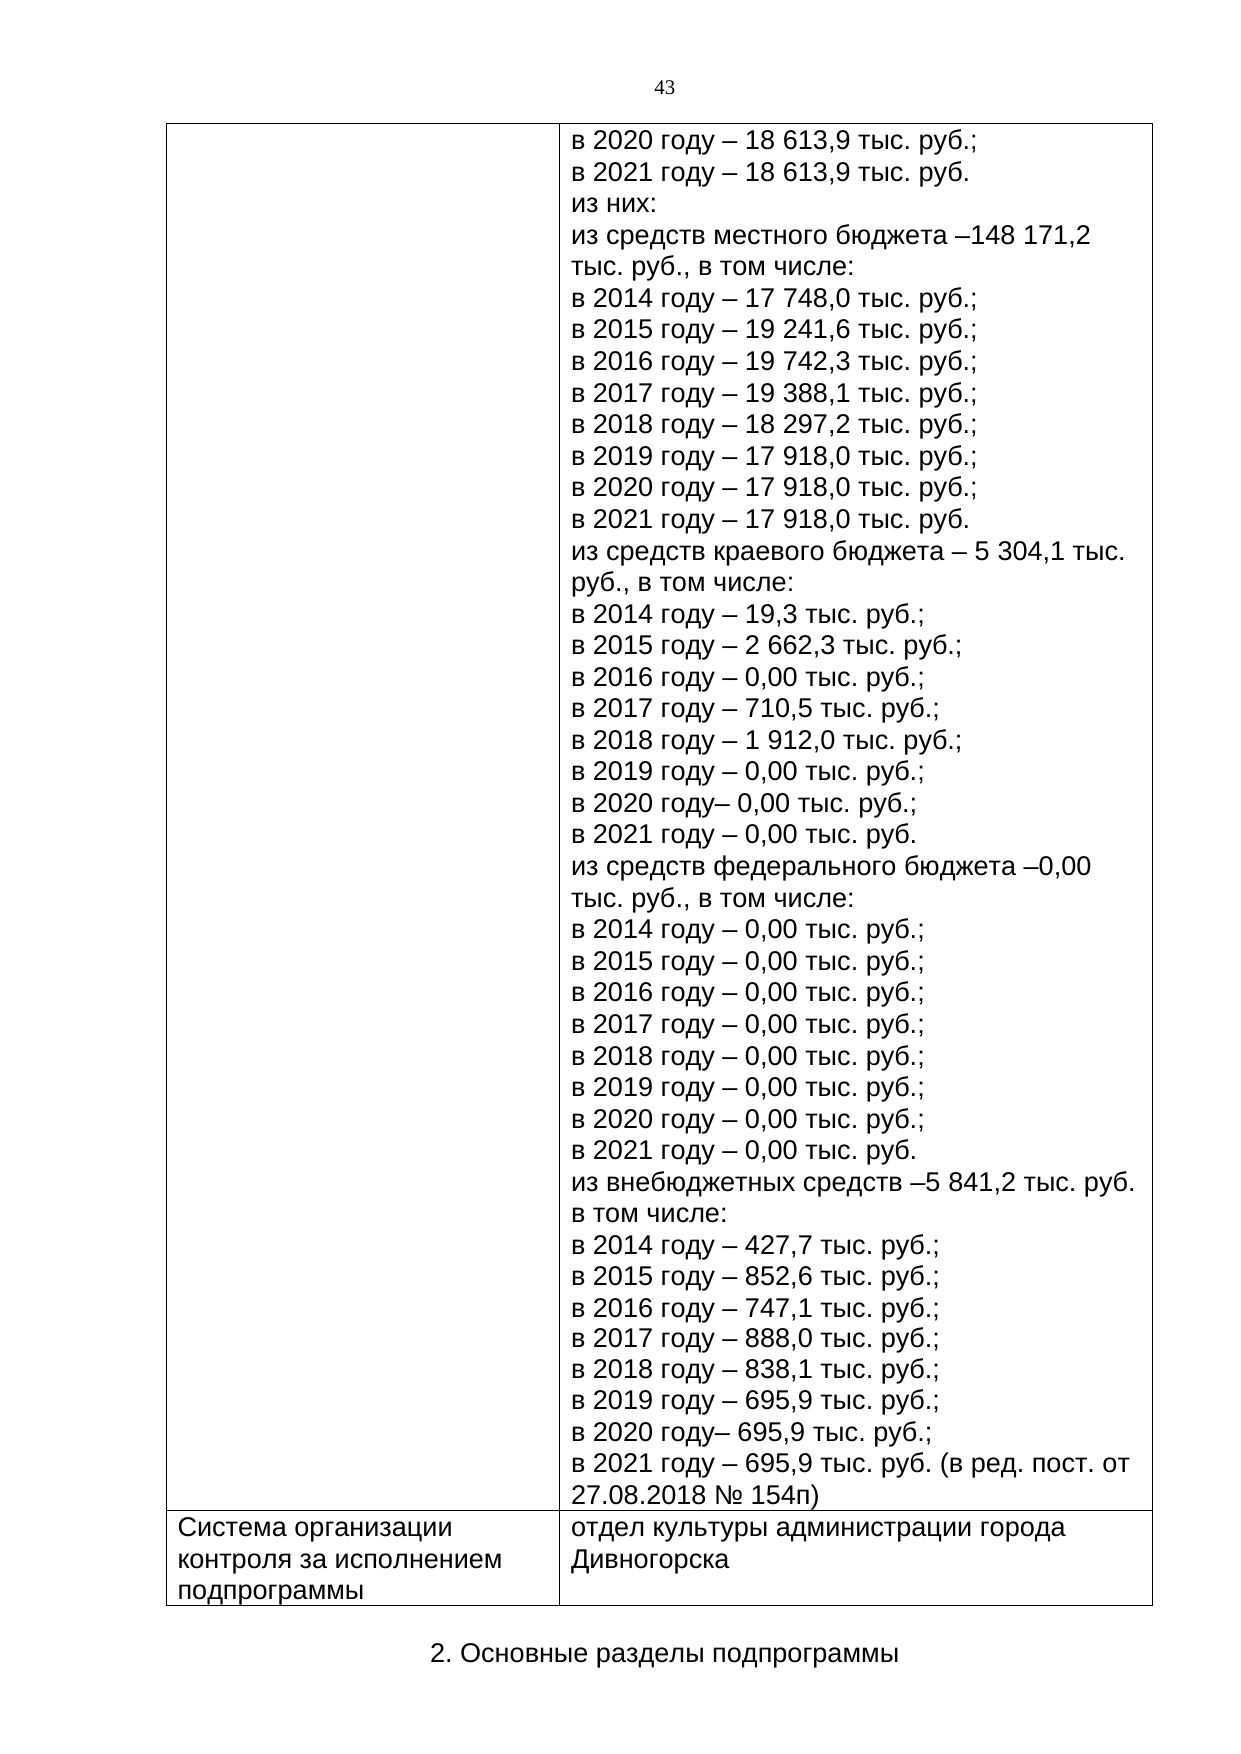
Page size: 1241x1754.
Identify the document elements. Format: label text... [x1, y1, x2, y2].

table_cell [167, 124, 559, 1510]
table_cell отдел культуры администрации города Дивногорска [560, 1511, 1152, 1605]
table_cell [560, 124, 1152, 1510]
text 2. Основные разделы подпрограммы [177, 1637, 1152, 1669]
table_cell Система организации контроля за исполнением подпрограммы [167, 1511, 559, 1605]
